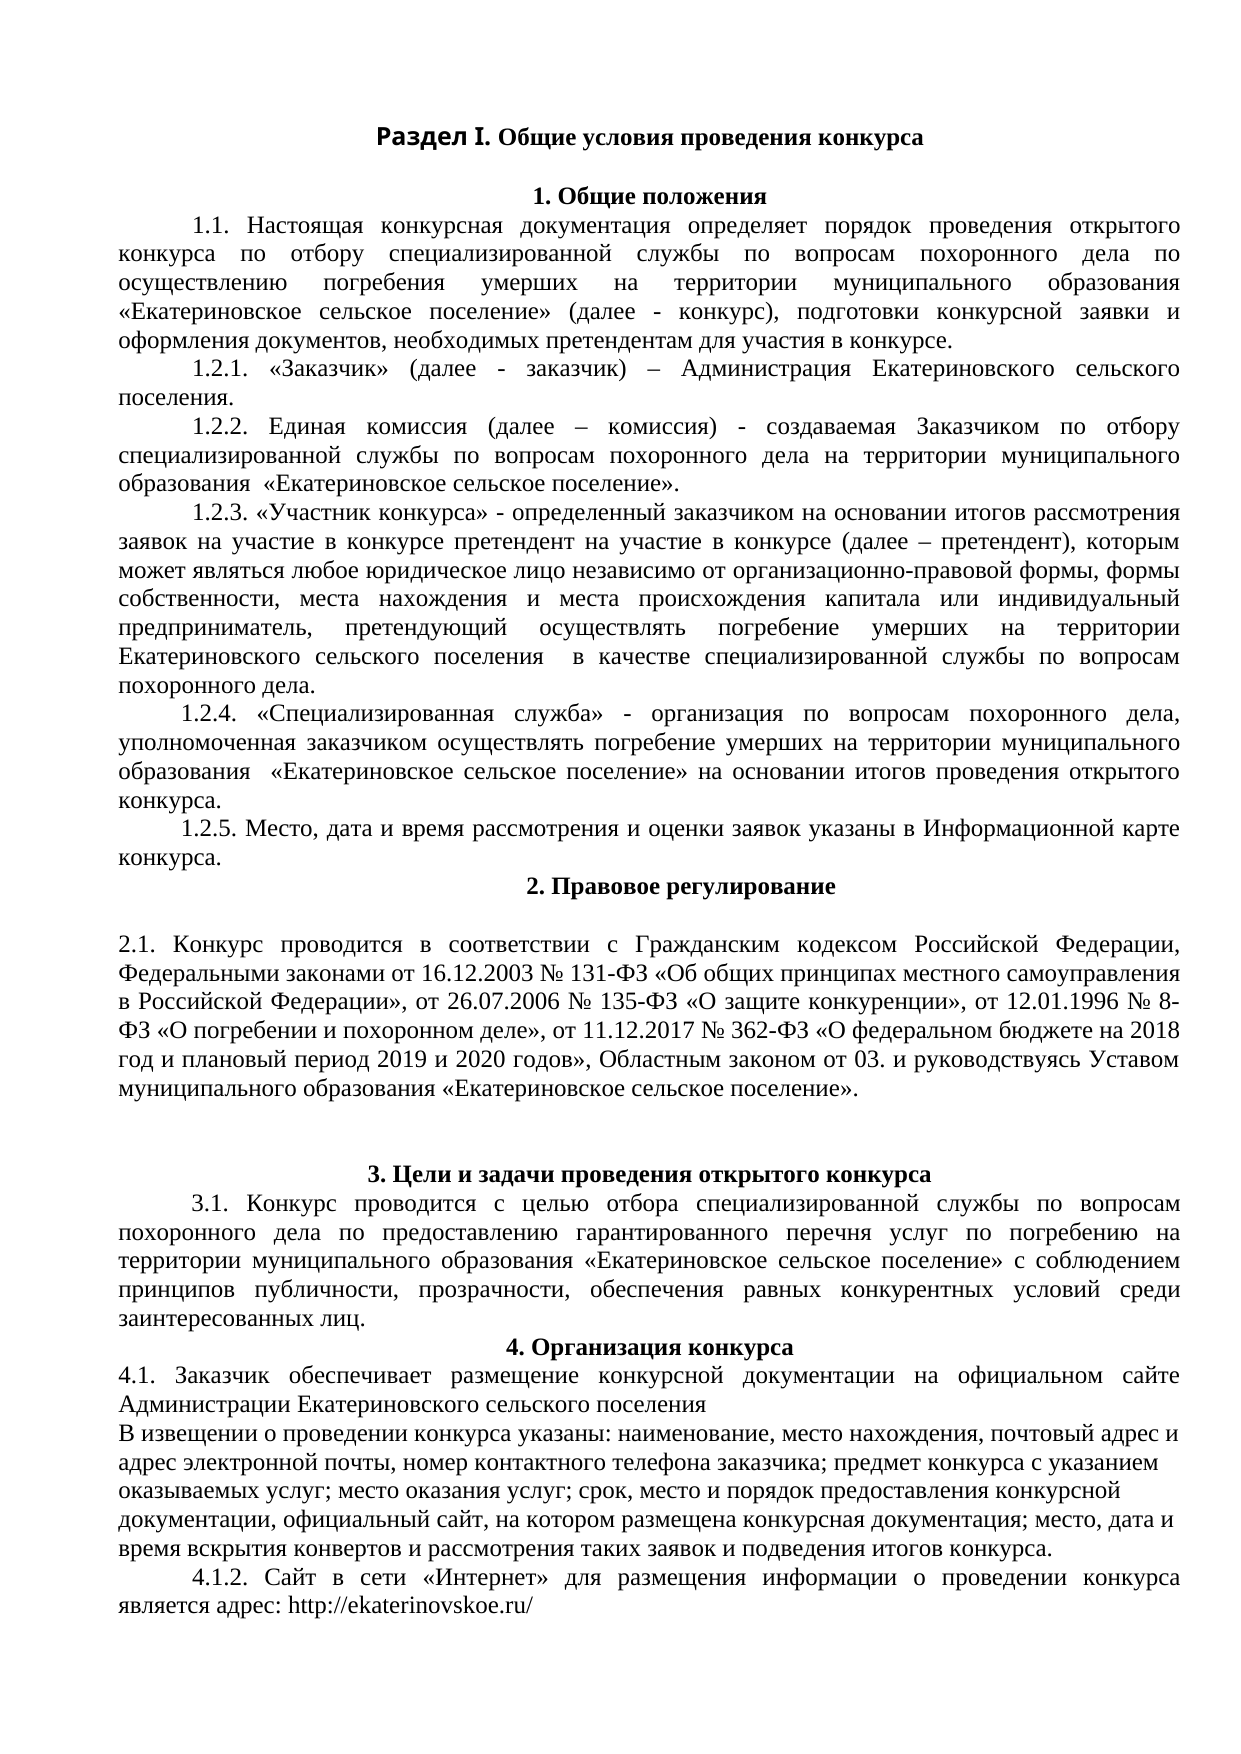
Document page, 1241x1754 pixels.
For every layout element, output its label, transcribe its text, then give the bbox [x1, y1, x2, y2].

text 4. Организация конкурса [118, 1332, 1181, 1361]
text 1.1. Настоящая конкурсная документация определяет порядок проведения открытого конкурса по отбору специализированной службы по вопросам похоронного дела по осуществлению погребения умерших на территории муниципального образования «Екатериновское сельское поселение» (далее - конкурс), подготовки конкурсной заявки и оформления документов, необходимых претендентам для участия в конкурсе. [118, 210, 1181, 353]
text Раздел I. Общие условия проведения конкурса [118, 118, 1181, 152]
text 1.2.3. «Участник конкурса» - определенный заказчиком на основании итогов рассмотрения заявок на участие в конкурсе претендент на участие в конкурсе (далее – претендент), которым может являться любое юридическое лицо независимо от организационно-правовой формы, формы собственности, места нахождения и места происхождения капитала или индивидуальный предприниматель, претендующий осуществлять погребение умерших на территории Екатериновского сельского поселения в качестве специализированной службы по вопросам похоронного дела. [118, 497, 1181, 698]
text 1.2.1. «Заказчик» (далее - заказчик) – Администрация Екатериновского сельского поселения. [118, 353, 1181, 411]
text 1.2.5. Место, дата и время рассмотрения и оценки заявок указаны в Информационной карте конкурса. [118, 813, 1181, 871]
text В извещении о проведении конкурса указаны: наименование, место нахождения, почтовый адрес и адрес электронной почты, номер контактного телефона заказчика; предмет конкурса с указанием оказываемых услуг; место оказания услуг; срок, место и порядок предоставления конкурсной документации, официальный сайт, на котором размещена конкурсная документация; место, дата и время вскрытия конвертов и рассмотрения таких заявок и подведения итогов конкурса. [118, 1418, 1181, 1562]
text 1.2.2. Единая комиссия (далее – комиссия) - создаваемая Заказчиком по отбору специализированной службы по вопросам похоронного дела на территории муниципального образования «Екатериновское сельское поселение». [118, 411, 1181, 497]
text 2.1. Конкурс проводится в соответствии с Гражданским кодексом Российской Федерации, Федеральными законами от 16.12.2003 № 131-ФЗ «Об общих принципах местного самоуправления в Российской Федерации», от 26.07.2006 № 135-ФЗ «О защите конкуренции», от 12.01.1996 № 8-ФЗ «О погребении и похоронном деле», от 11.12.2017 № 362-ФЗ «О федеральном бюджете на 2018 год и плановый период 2019 и 2020 годов», Областным законом от 03. и руководствуясь Уставом муниципального образования «Екатериновское сельское поселение». [118, 929, 1181, 1101]
text 1. Общие положения [118, 181, 1181, 210]
subtitle 2. Правовое регулирование [118, 871, 1181, 900]
text 3. Цели и задачи проведения открытого конкурса [118, 1159, 1181, 1188]
text 4.1.2. Сайт в сети «Интернет» для размещения информации о проведении конкурса является адрес: http://ekaterinovskoe.ru/ [118, 1562, 1181, 1619]
text 3.1. Конкурс проводится с целью отбора специализированной службы по вопросам похоронного дела по предоставлению гарантированного перечня услуг по погребению на территории муниципального образования «Екатериновское сельское поселение» с соблюдением принципов публичности, прозрачности, обеспечения равных конкурентных условий среди заинтересованных лиц. [118, 1188, 1181, 1332]
text 1.2.4. «Специализированная служба» - организация по вопросам похоронного дела, уполномоченная заказчиком осуществлять погребение умерших на территории муниципального образования «Екатериновское сельское поселение» на основании итогов проведения открытого конкурса. [118, 698, 1181, 813]
text 4.1. Заказчик обеспечивает размещение конкурсной документации на официальном сайте Администрации Екатериновского сельского поселения [118, 1361, 1181, 1418]
